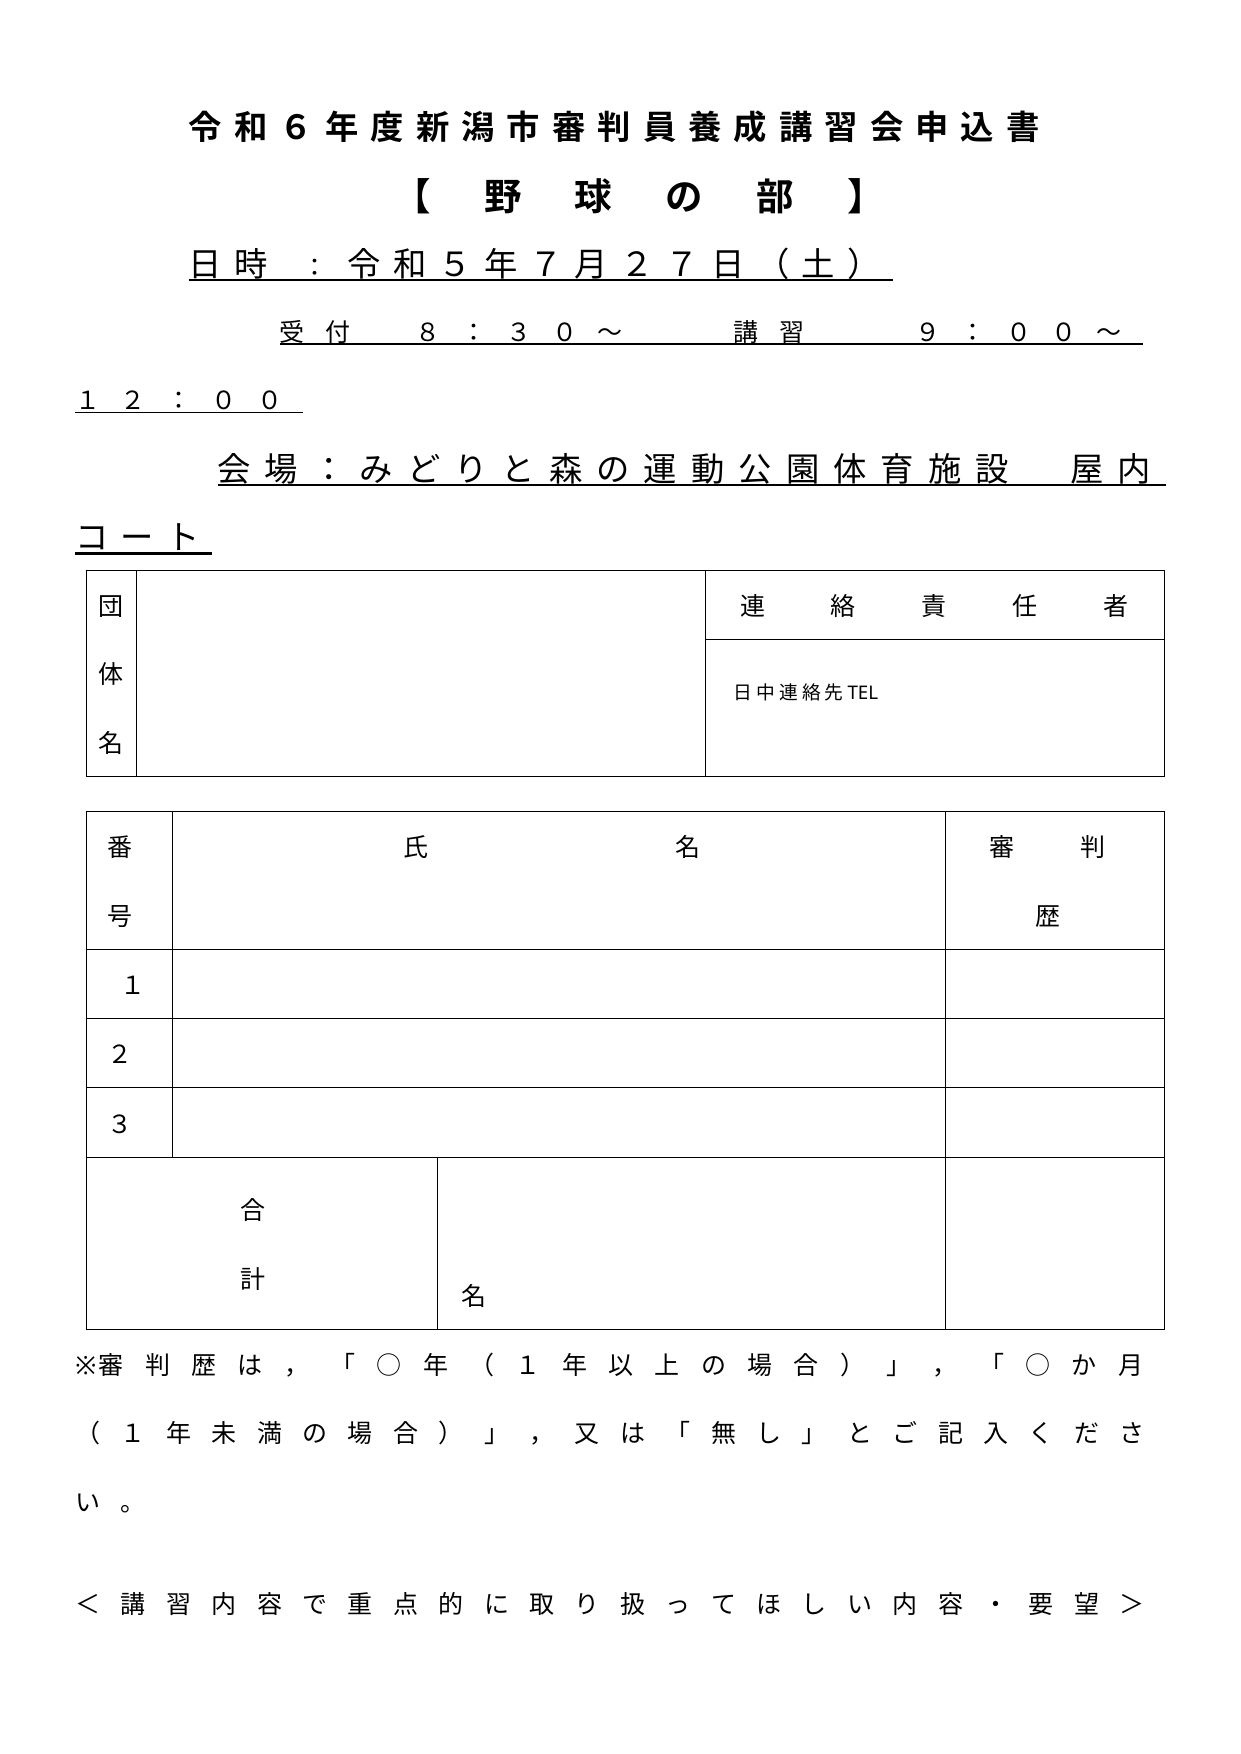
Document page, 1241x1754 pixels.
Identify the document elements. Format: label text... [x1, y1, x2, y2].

table_header 団体名 [87, 571, 136, 776]
table_cell 名 [438, 1158, 945, 1328]
table_cell [173, 1088, 945, 1157]
table_cell １ [87, 950, 172, 1018]
table_cell ３ [87, 1088, 172, 1157]
table_cell [946, 1158, 1164, 1328]
table_cell ２ [87, 1019, 172, 1087]
text 受付 ８：３０～ 講習 ９：００～１２：００ [75, 296, 1165, 433]
text 会場：みどりと森の運動公園体育施設 屋内コート [75, 433, 1165, 569]
table_cell [946, 1088, 1164, 1157]
table_header 審 判 歴 [946, 812, 1164, 948]
table_cell [946, 1019, 1164, 1087]
table_cell [173, 950, 945, 1018]
text ※審判歴は，「○年（１年以上の場合）」，「○か月（１年未満の場合）」，又は「無し」とご記入ください。 [75, 1329, 1165, 1534]
table_cell 日中連絡先TEL [706, 640, 1164, 776]
text 日時 ：令和５年７月２７日（土） [75, 228, 1165, 296]
text 【 野 球 の 部 】 [75, 159, 1165, 228]
text 令和６年度新潟市審判員養成講習会申込書 [75, 91, 1165, 159]
table_cell [946, 950, 1164, 1018]
table_header 番号 [87, 812, 172, 948]
table_header 連 絡 責 任 者 [706, 571, 1164, 639]
table_header 氏 名 [173, 812, 945, 948]
table_cell [173, 1019, 945, 1087]
table_header [137, 571, 705, 776]
table_cell 合 計 [87, 1158, 437, 1328]
text ＜講習内容で重点的に取り扱ってほしい内容・要望＞ [75, 1569, 1165, 1637]
